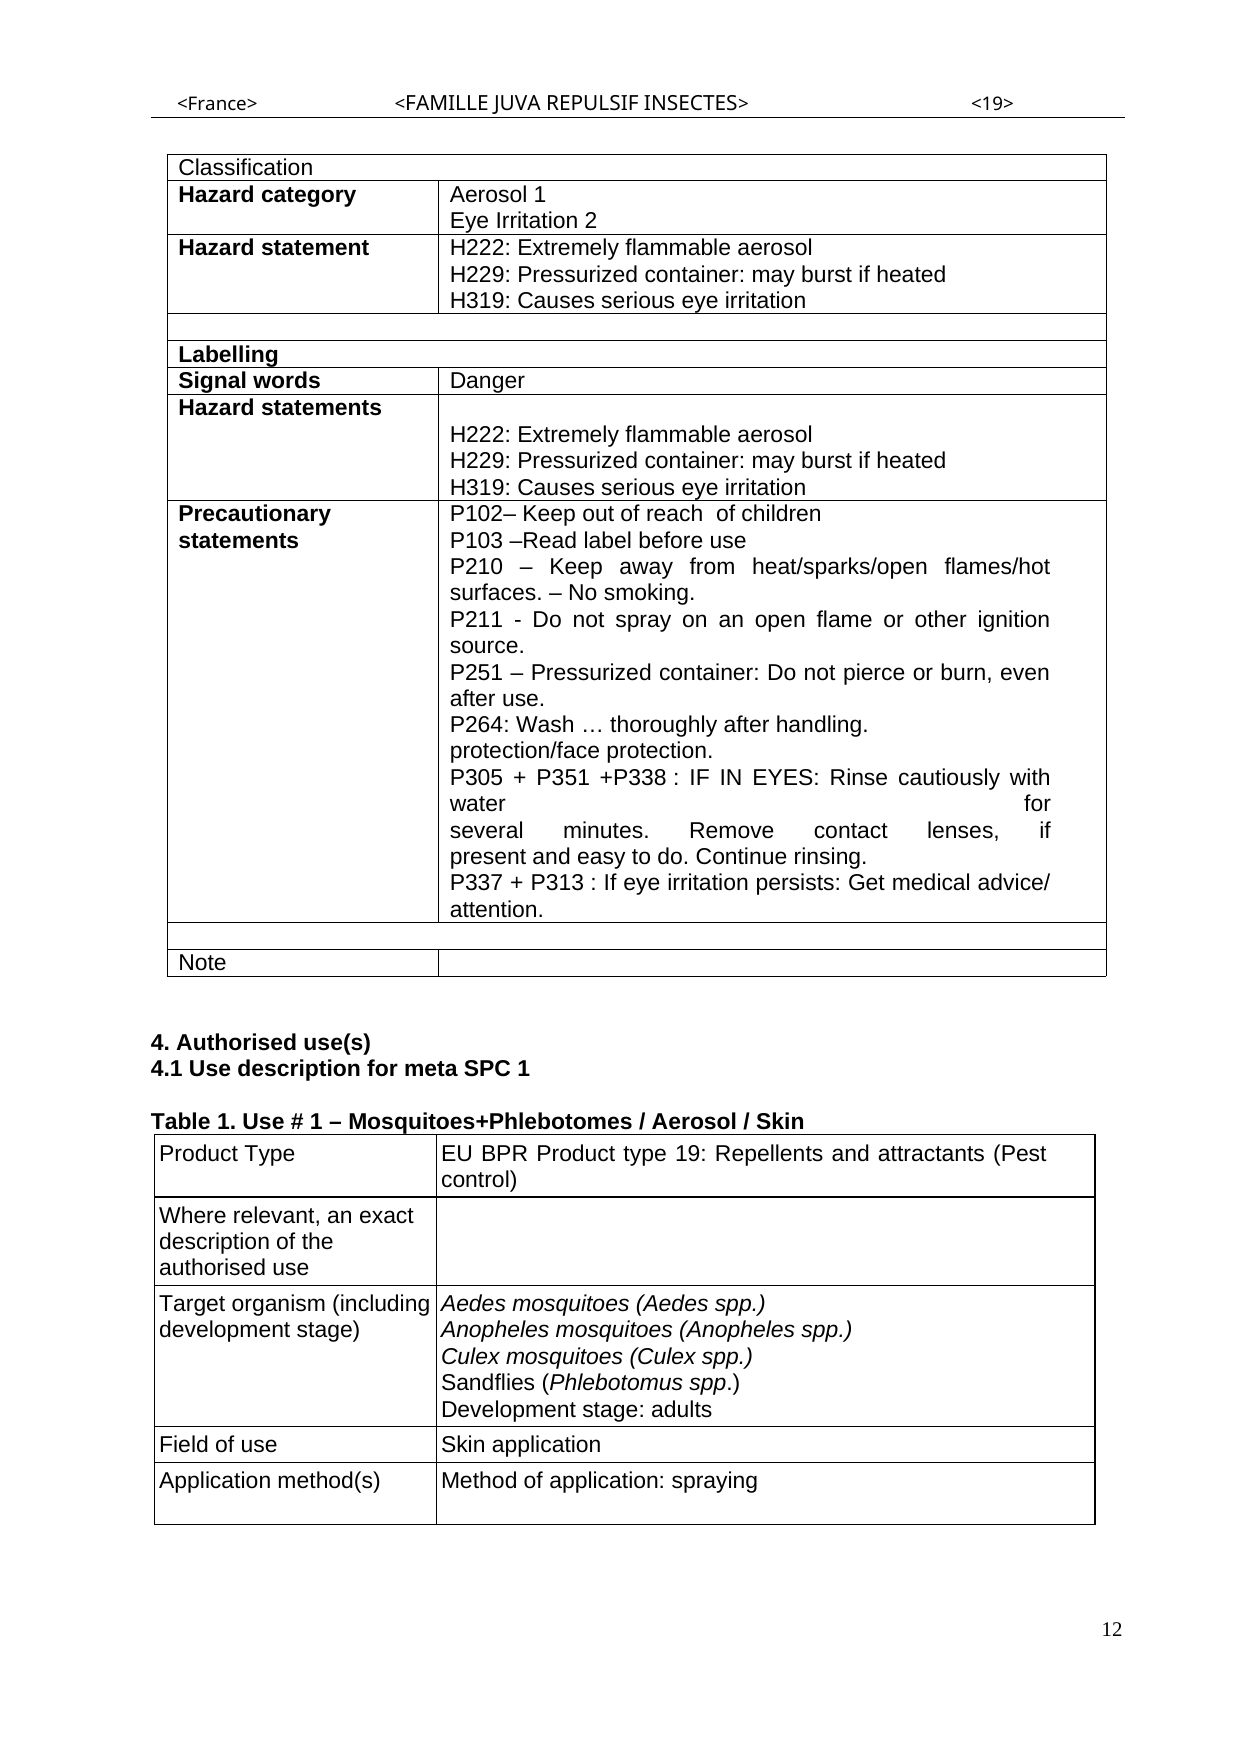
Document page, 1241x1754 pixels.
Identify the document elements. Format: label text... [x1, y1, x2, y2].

table_cell Application method(s) [155, 1463, 436, 1524]
table_cell Labelling [168, 341, 1106, 367]
text 4.1 Use description for meta SPC 1 [151, 1055, 1078, 1082]
table_header EU BPR Product type 19: Repellents and attractants (Pest control) [437, 1135, 1094, 1196]
table_cell Danger [439, 368, 1106, 394]
table_cell H222: Extremely flammable aerosol H229: Pressurized container: may burst if heated H319: Causes serious eye irritation [439, 235, 1106, 313]
table_cell [168, 314, 1106, 340]
table_cell Hazard category [168, 181, 438, 234]
table_cell Aerosol 1 Eye Irritation 2 [439, 181, 1106, 234]
table_cell H222: Extremely flammable aerosol H229: Pressurized container: may burst if heated H319: Causes serious eye irritation [439, 395, 1106, 500]
table_cell Aedes mosquitoes (Aedes spp.) Anopheles mosquitoes (Anopheles spp.) Culex mosquitoes (Culex spp.) Sandflies (Phlebotomus spp.) Development stage: adults [437, 1286, 1094, 1426]
text Table 1. Use # 1 – Mosquitoes+Phlebotomes / Aerosol / Skin [151, 1108, 1078, 1134]
table_cell [437, 1198, 1094, 1285]
table_cell Field of use [155, 1427, 436, 1462]
table_cell Skin application [437, 1427, 1094, 1462]
table_cell P102– Keep out of reach of children P103 –Read label before use P210 – Keep away from heat/sparks/open flames/hot surfaces. – No smoking. P211 - Do not spray on an open flame or other ignition source. P251 – Pressurized container: Do not pierce or burn, even after use. P264: Wash … thoroughly after handling. protection/face protection. P305 + P351 +P338 : IF IN EYES: Rinse cautiously with water for several minutes. Remove contact lenses, if present and easy to do. Continue rinsing. P337 + P313 : If eye irritation persists: Get medical advice/ attention. [439, 501, 1106, 922]
table_cell Where relevant, an exact description of the authorised use [155, 1198, 436, 1285]
table_cell Method of application: spraying [437, 1463, 1094, 1524]
table_header Classification [168, 155, 1106, 180]
table_cell Note [168, 950, 438, 976]
table_header Product Type [155, 1135, 436, 1196]
table_cell Signal words [168, 368, 438, 394]
table_cell [439, 950, 1106, 976]
table_cell Hazard statements [168, 395, 438, 500]
table_cell Target organism (including development stage) [155, 1286, 436, 1426]
table_cell Precautionary statements [168, 501, 438, 922]
table_cell Hazard statement [168, 235, 438, 313]
text 4. Authorised use(s) [151, 1029, 1078, 1055]
table_cell [168, 923, 1106, 949]
